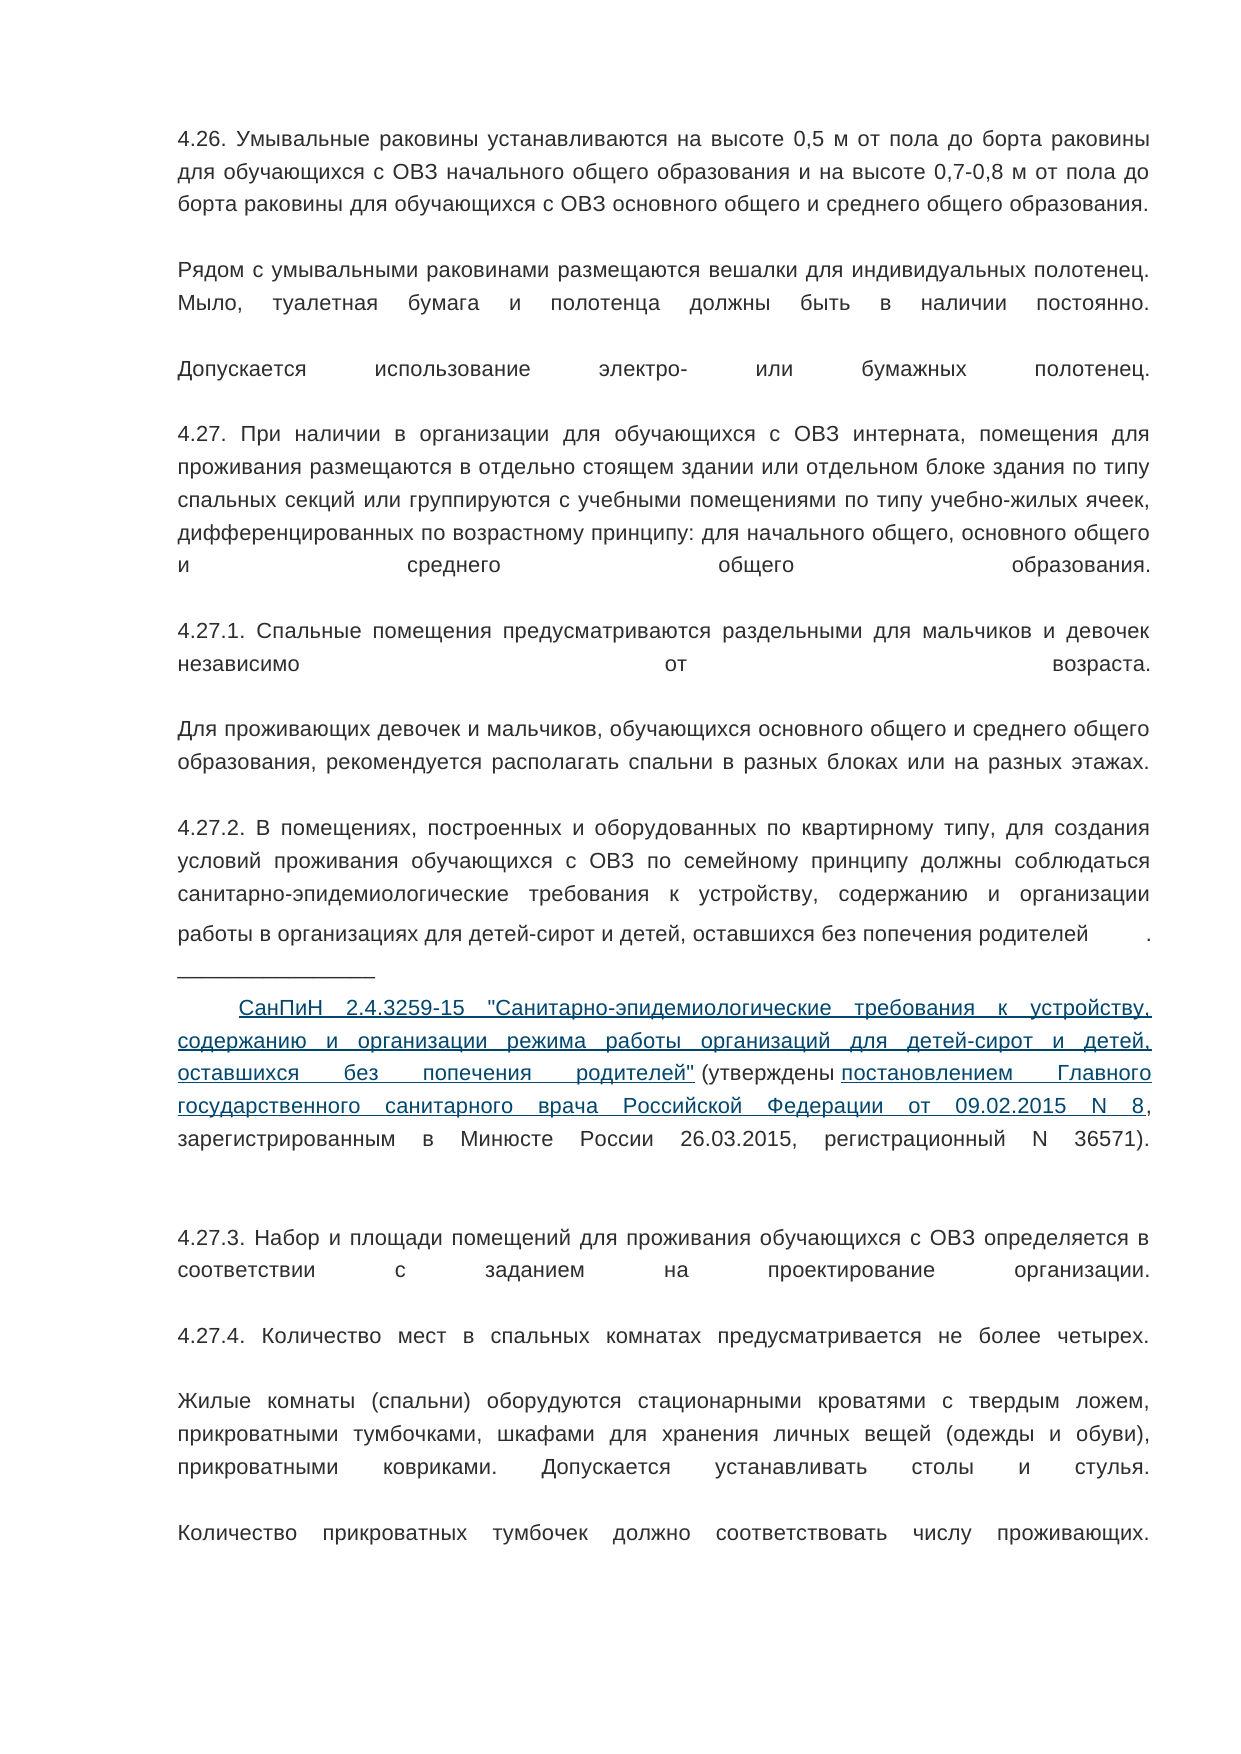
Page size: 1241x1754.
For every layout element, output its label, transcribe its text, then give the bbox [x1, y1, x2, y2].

text 4.27.3. Набор и площади помещений для проживания обучающихся с ОВЗ определяется в соответствии с заданием на проектирование организации. [177, 1217, 1152, 1315]
text 4.27.1. Спальные помещения предусматриваются раздельными для мальчиков и девочек независимо от возраста. Для проживающих девочек и мальчиков, обучающихся основного общего и среднего общего образования, рекомендуется располагать спальни в разных блоках или на разных этажах. [177, 610, 1152, 807]
text 4.27. При наличии в организации для обучающихся с ОВЗ интерната, помещения для проживания размещаются в отдельно стоящем здании или отдельном блоке здания по типу спальных секций или группируются с учебными помещениями по типу учебно-жилых ячеек, дифференцированных по возрастному принципу: для начального общего, основного общего и среднего общего образования. [177, 413, 1152, 610]
text 4.27.4. Количество мест в спальных комнатах предусматривается не более четырех. Жилые комнаты (спальни) оборудуются стационарными кроватями с твердым ложем, прикроватными тумбочками, шкафами для хранения личных вещей (одежды и обуви), прикроватными ковриками. Допускается устанавливать столы и стулья. Количество прикроватных тумбочек должно соответствовать числу проживающих. [177, 1315, 1152, 1578]
text 4.27.2. В помещениях, построенных и оборудованных по квартирному типу, для создания условий проживания обучающихся с ОВЗ по семейному принципу должны соблюдаться санитарно-эпидемиологические требования к устройству, содержанию и организации работы в организациях для детей-сирот и детей, оставшихся без попечения родителей. ________________ СанПиН 2.4.3259-15 "Санитарно-эпидемиологические требования к устройству, содержанию и организации режима работы организаций для детей-сирот и детей, оставшихся без попечения родителей" (утверждены постановлением Главного государственного санитарного врача Российской Федерации от 09.02.2015 N 8, зарегистрированным в Минюсте России 26.03.2015, регистрационный N 36571). [177, 1050, 1152, 1217]
text 4.26. Умывальные раковины устанавливаются на высоте 0,5 м от пола до борта раковины для обучающихся с ОВЗ начального общего образования и на высоте 0,7-0,8 м от пола до борта раковины для обучающихся с ОВЗ основного общего и среднего общего образования. Рядом с умывальными раковинами размещаются вешалки для индивидуальных полотенец. Мыло, туалетная бумага и полотенца должны быть в наличии постоянно. Допускается использование электро- или бумажных полотенец. [177, 118, 1152, 413]
text 4.27.2. В помещениях, построенных и оборудованных по квартирному типу, для создания условий проживания обучающихся с ОВЗ по семейному принципу должны соблюдаться санитарно-эпидемиологические требования к устройству, содержанию и организации работы в организациях для детей-сирот и детей, оставшихся без попечения родителей. ________________ СанПиН 2.4.3259-15 "Санитарно-эпидемиологические требования к устройству, содержанию и организации режима работы организаций для детей-сирот и детей, оставшихся без попечения родителей" (утверждены постановлением Главного государственного санитарного врача Российской Федерации от 09.02.2015 N 8, зарегистрированным в Минюсте России 26.03.2015, регистрационный N 36571). [177, 807, 1152, 1049]
